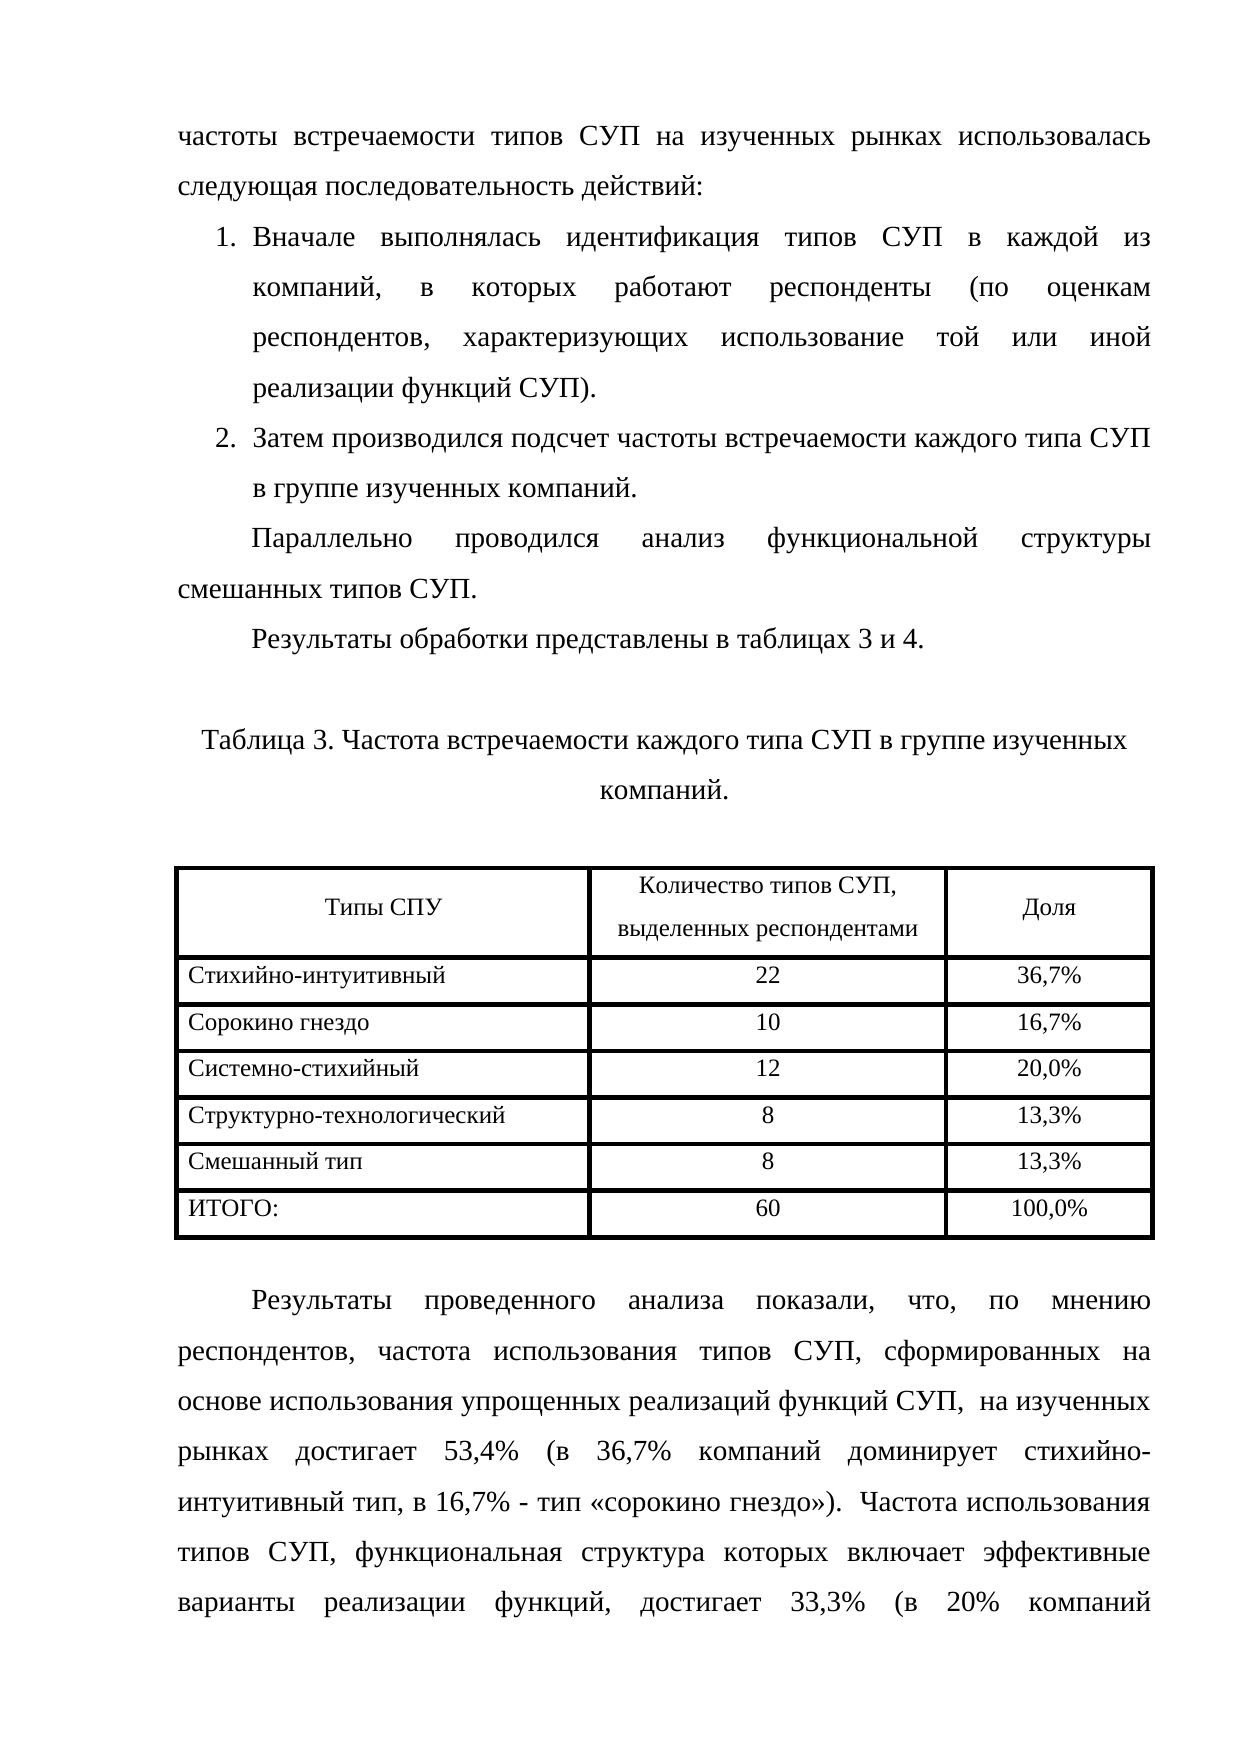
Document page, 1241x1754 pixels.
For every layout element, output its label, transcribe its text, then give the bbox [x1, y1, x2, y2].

table_cell 16,7% [948, 1007, 1150, 1048]
table_cell 100,0% [948, 1193, 1150, 1235]
table_cell 13,3% [948, 1100, 1150, 1142]
table_cell 13,3% [948, 1146, 1150, 1188]
table_cell 36,7% [948, 960, 1150, 1002]
text Параллельно проводился анализ функциональной структуры смешанных типов СУП. [177, 521, 1152, 604]
table_header Количество типов СУП, выделенных респондентами [592, 870, 944, 955]
table_cell 8 [592, 1100, 944, 1142]
table_cell 22 [592, 960, 944, 1002]
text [177, 1282, 1152, 1618]
list Затем производился подсчет частоты встречаемости каждого типа СУП в группе изученных компаний. [215, 420, 1152, 504]
table_cell Стихийно-интуитивный [179, 960, 587, 1002]
list Вначале выполнялась идентификация типов СУП в каждой из компаний, в которых работают респонденты (по оценкам респондентов, характеризующих использование той или иной реализации функций СУП). [215, 219, 1152, 403]
table_cell Сорокино гнездо [179, 1007, 587, 1048]
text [177, 118, 1152, 202]
table_cell 12 [592, 1053, 944, 1095]
table_header Доля [948, 870, 1150, 955]
text Таблица 3. Частота встречаемости каждого типа СУП в группе изученных компаний. [177, 722, 1152, 806]
table_cell Системно-стихийный [179, 1053, 587, 1095]
table_cell ИТОГО: [179, 1193, 587, 1235]
table_cell 20,0% [948, 1053, 1150, 1095]
table_cell Смешанный тип [179, 1146, 587, 1188]
table_cell 8 [592, 1146, 944, 1188]
table_cell 10 [592, 1007, 944, 1048]
table_cell Структурно-технологический [179, 1100, 587, 1142]
table_header Типы СПУ [179, 870, 587, 955]
table_cell 60 [592, 1193, 944, 1235]
text Результаты обработки представлены в таблицах 3 и 4. [177, 621, 1152, 655]
